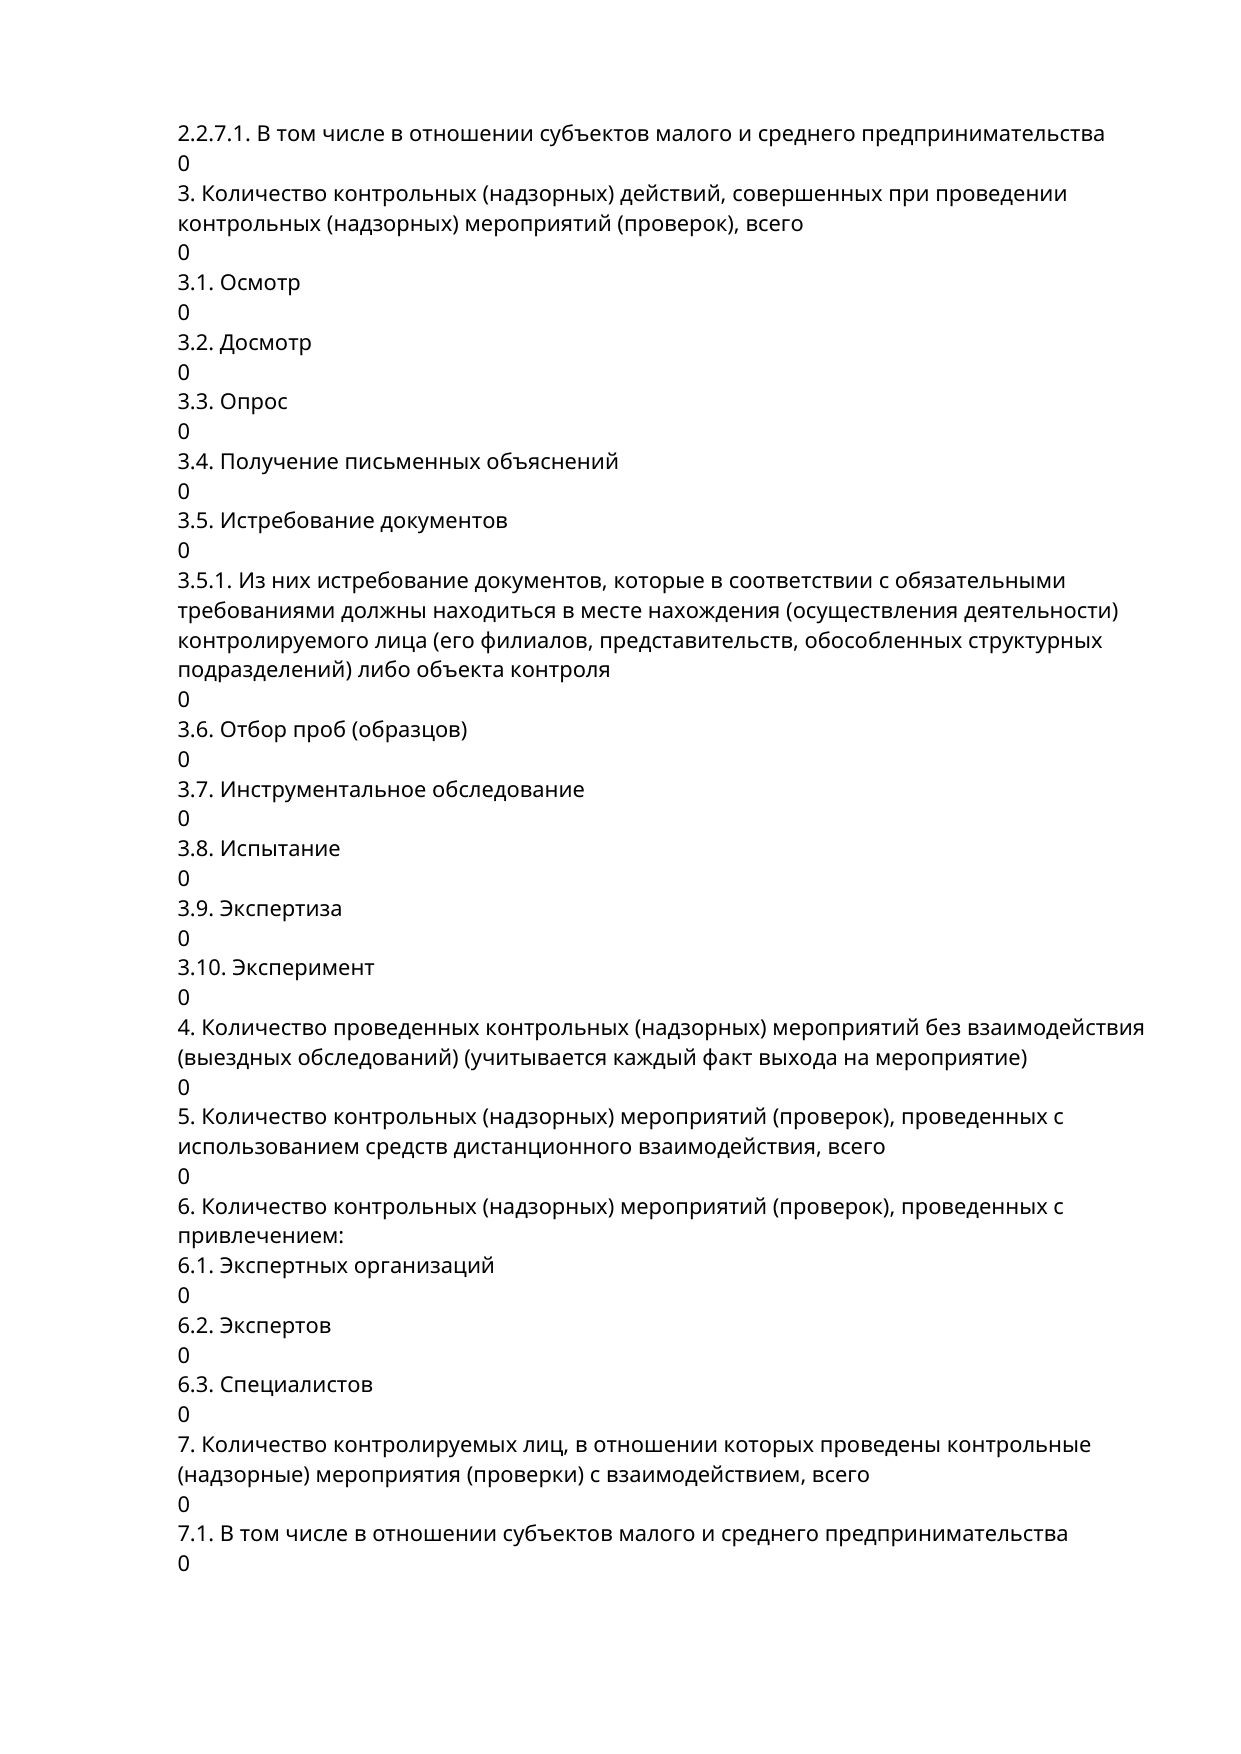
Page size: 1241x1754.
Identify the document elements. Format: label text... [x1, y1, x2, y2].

text 0 [177, 148, 1152, 178]
text 3.5.1. Из них истребование документов, которые в соответствии с обязательными требованиями должны находиться в месте нахождения (осуществления деятельности) контролируемого лица (его филиалов, представительств, обособленных структурных подразделений) либо объекта контроля [177, 565, 1152, 684]
text 0 [177, 684, 1152, 714]
text 3.1. Осмотр [177, 267, 1152, 297]
text 3.7. Инструментальное обследование [177, 773, 1152, 803]
text 3.10. Эксперимент [177, 952, 1152, 982]
text 0 [177, 297, 1152, 327]
text 0 [177, 982, 1152, 1012]
text 0 [177, 1280, 1152, 1310]
text 7. Количество контролируемых лиц, в отношении которых проведены контрольные (надзорные) мероприятия (проверки) с взаимодействием, всего [177, 1429, 1152, 1488]
text 6.3. Специалистов [177, 1369, 1152, 1399]
text 5. Количество контрольных (надзорных) мероприятий (проверок), проведенных с использованием средств дистанционного взаимодействия, всего [177, 1101, 1152, 1161]
text 0 [177, 416, 1152, 446]
text 0 [177, 922, 1152, 952]
text 6.2. Экспертов [177, 1310, 1152, 1339]
text 2.2.7.1. В том числе в отношении субъектов малого и среднего предпринимательства [177, 118, 1152, 148]
text 0 [177, 535, 1152, 565]
text 3.6. Отбор проб (образцов) [177, 714, 1152, 744]
text 0 [177, 476, 1152, 505]
text 0 [177, 744, 1152, 773]
text 3.9. Экспертиза [177, 893, 1152, 922]
text 0 [177, 1399, 1152, 1429]
text 3.4. Получение письменных объяснений [177, 446, 1152, 476]
text 0 [177, 1071, 1152, 1101]
text 0 [177, 803, 1152, 833]
text 3.8. Испытание [177, 833, 1152, 863]
text 0 [177, 356, 1152, 386]
text 4. Количество проведенных контрольных (надзорных) мероприятий без взаимодействия (выездных обследований) (учитывается каждый факт выхода на мероприятие) [177, 1012, 1152, 1071]
text 6. Количество контрольных (надзорных) мероприятий (проверок), проведенных с привлечением: [177, 1191, 1152, 1250]
text 7.1. В том числе в отношении субъектов малого и среднего предпринимательства [177, 1518, 1152, 1548]
text 3.5. Истребование документов [177, 505, 1152, 535]
text 3.2. Досмотр [177, 327, 1152, 356]
text 0 [177, 1488, 1152, 1518]
text 0 [177, 1548, 1152, 1578]
text 0 [177, 863, 1152, 893]
text 0 [177, 237, 1152, 267]
text 3. Количество контрольных (надзорных) действий, совершенных при проведении контрольных (надзорных) мероприятий (проверок), всего [177, 178, 1152, 237]
text 3.3. Опрос [177, 386, 1152, 416]
text 0 [177, 1161, 1152, 1191]
text 0 [177, 1339, 1152, 1369]
text 6.1. Экспертных организаций [177, 1250, 1152, 1280]
